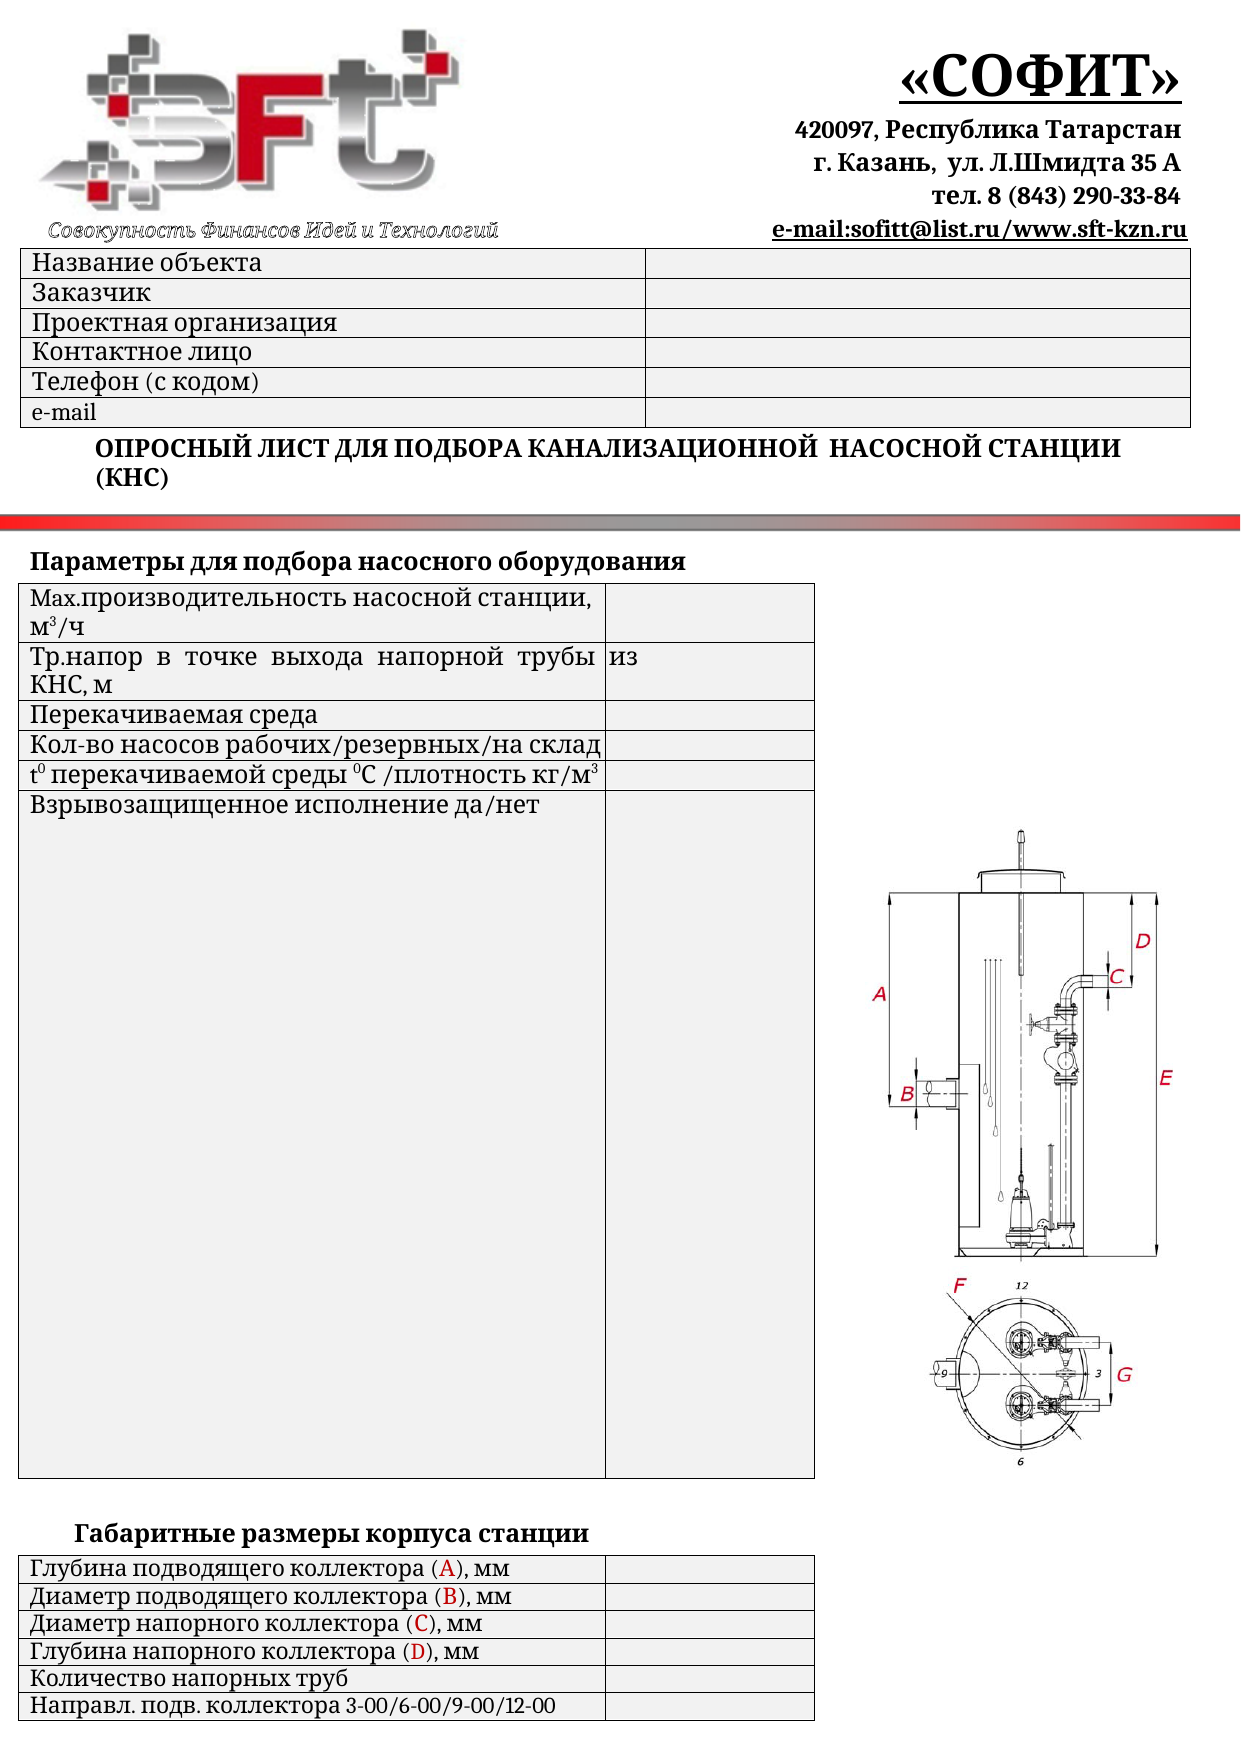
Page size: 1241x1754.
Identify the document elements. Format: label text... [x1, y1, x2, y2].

table_header Название объекта [21, 249, 645, 278]
text «СОФИТ» 420097, Республика Татарстан [501, 44, 1181, 144]
table_cell Глубина напорного коллектора (D), мм [19, 1639, 605, 1665]
table_cell t0 перекачиваемой среды 0С /плотность кг/м3 [19, 761, 605, 789]
picture [26, 20, 501, 222]
table_cell Диаметр напорного коллектора (С), мм [19, 1611, 605, 1637]
table_cell Проектная организация [21, 309, 645, 337]
table_cell [646, 398, 1190, 427]
table_cell [646, 309, 1190, 337]
text Совокупность Финансов Идей и Технологий e-mail:sofitt@list.ru/www.sft-kzn.ru [41, 215, 1187, 243]
table_cell Заказчик [21, 279, 645, 307]
table_cell Тр.напор в точке выхода напорной трубы из КНС, м [19, 643, 605, 700]
table_cell [646, 279, 1190, 307]
table_cell Количество напорных труб [19, 1666, 605, 1692]
picture [0, 513, 1241, 533]
table_cell [606, 791, 814, 1478]
table_cell e-mail [21, 398, 645, 427]
table_cell [606, 1666, 814, 1692]
table_header Глубина подводящего коллектора (А), мм [19, 1556, 605, 1583]
table_cell Кол-во насосов рабочих/резервных/на склад [19, 731, 605, 760]
table_header [606, 584, 814, 642]
table_cell Контактное лицо [21, 338, 645, 367]
table_header ОПРОСНЫЙ ЛИСТ ДЛЯ ПОДБОРА КАНАЛИЗАЦИОННОЙ НАСОСНОЙ СТАНЦИИ (КНС) [68, 435, 1143, 493]
table_cell [606, 701, 814, 730]
text тел. 8 (843) 290-33-84 [501, 182, 1181, 211]
table_cell Направл. подв. коллектора 3-00/6-00/9-00/12-00 [19, 1693, 605, 1719]
table_cell [606, 1611, 814, 1637]
table_header Max.производительность насосной станции, м3/ч [19, 584, 605, 642]
text г. Казань, ул. Л.Шмидта 35 А [501, 149, 1181, 177]
table_cell [606, 643, 814, 700]
table_cell [646, 368, 1190, 397]
table_cell [606, 1584, 814, 1610]
table_cell Телефон (с кодом) [21, 368, 645, 397]
table_cell [606, 731, 814, 760]
table_cell Взрывозащищенное исполнение да/нет [19, 791, 605, 1478]
table_cell [606, 761, 814, 789]
table_header [646, 249, 1190, 278]
table_cell [646, 338, 1190, 367]
table_cell Диаметр подводящего коллектора (В), мм [19, 1584, 605, 1610]
table_cell [606, 1693, 814, 1719]
text Параметры для подбора насосного оборудования [29, 548, 1226, 577]
table_header [606, 1556, 814, 1583]
table_cell [606, 1639, 814, 1665]
text Габаритные размеры корпуса станции [74, 1520, 1226, 1549]
table_cell Перекачиваемая среда [19, 701, 605, 730]
